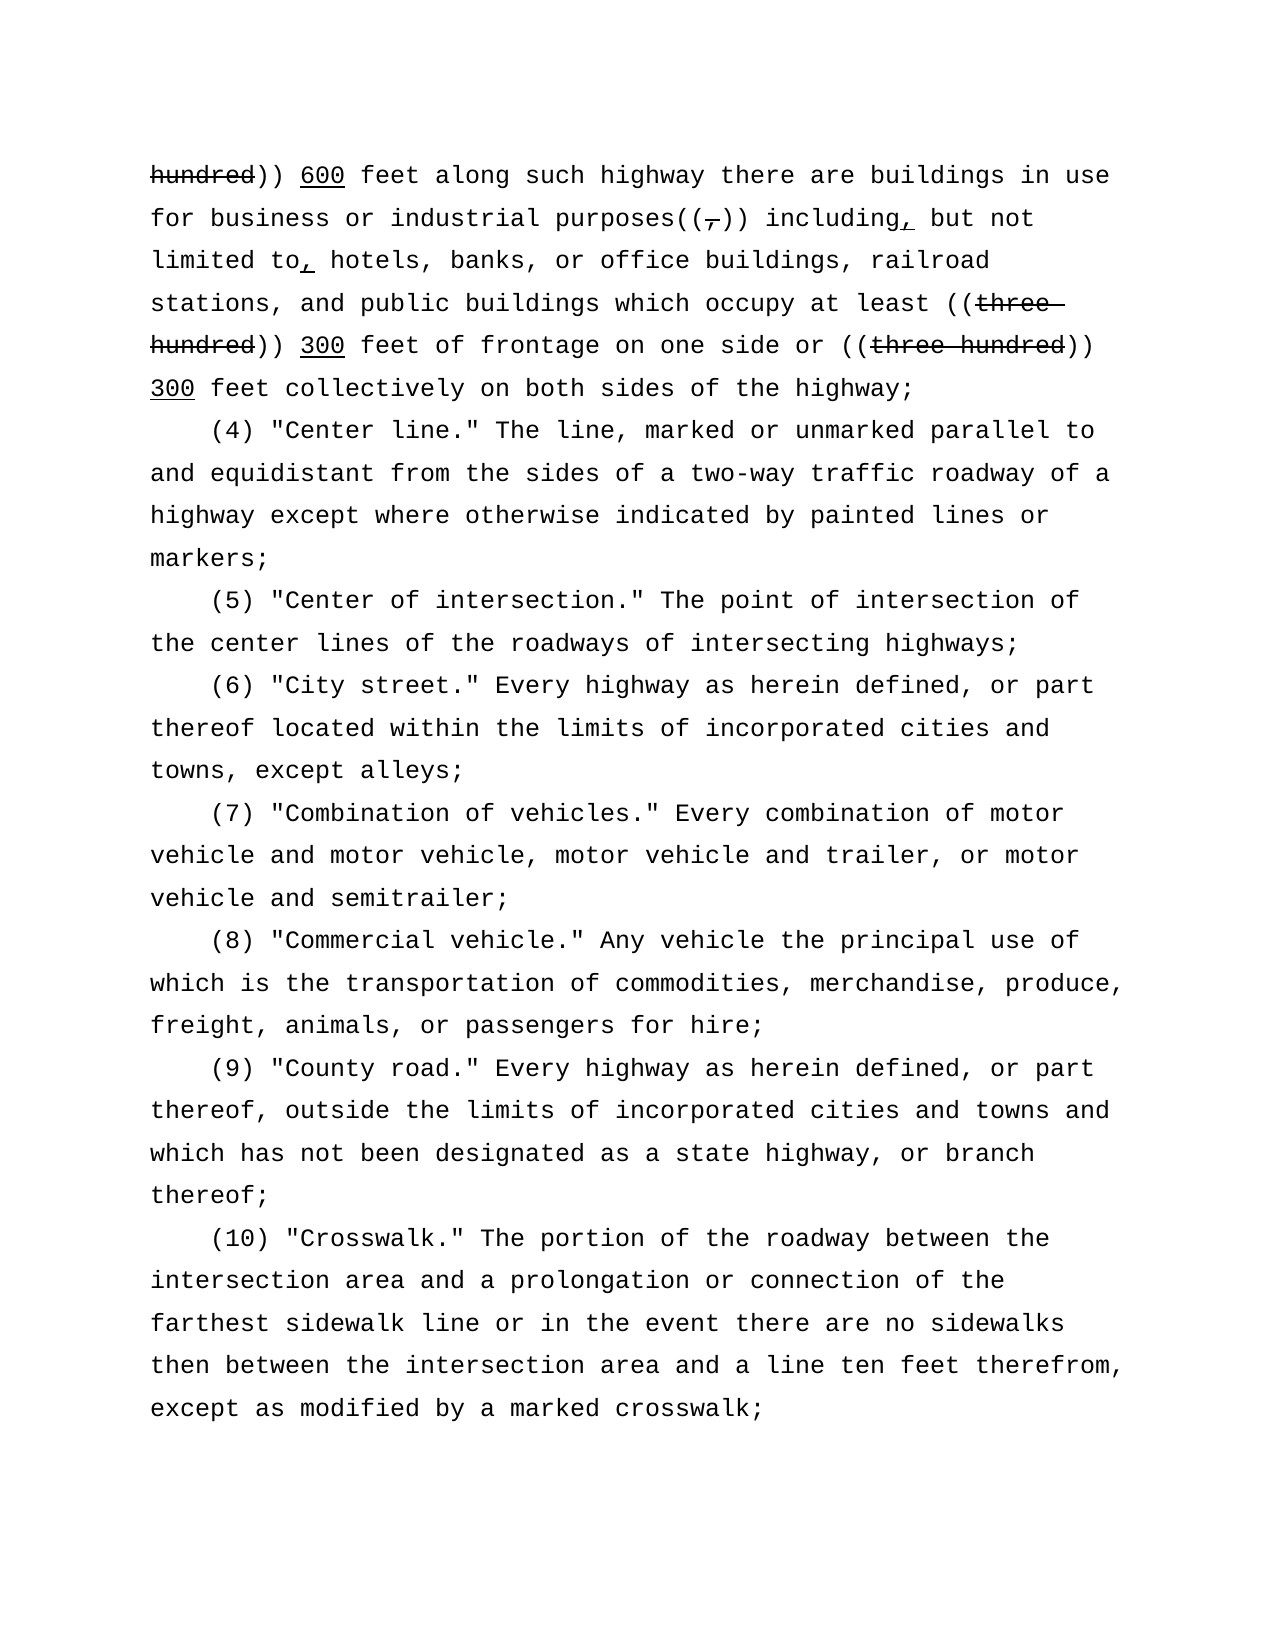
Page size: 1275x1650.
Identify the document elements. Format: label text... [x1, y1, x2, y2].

text (10) "Crosswalk." The portion of the roadway between the intersection area and a prolongation or connection of the farthest sidewalk line or in the event there are no sidewalks then between the intersection area and a line ten feet therefrom, except as modified by a marked crosswalk; [150, 1212, 1125, 1425]
text (8) "Commercial vehicle." Any vehicle the principal use of which is the transportation of commodities, merchandise, produce, freight, animals, or passengers for hire; [150, 915, 1125, 1042]
text (7) "Combination of vehicles." Every combination of motor vehicle and motor vehicle, motor vehicle and trailer, or motor vehicle and semitrailer; [150, 787, 1125, 915]
text (4) "Center line." The line, marked or unmarked parallel to and equidistant from the sides of a two-way traffic roadway of a highway except where otherwise indicated by painted lines or markers; [150, 405, 1125, 575]
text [150, 150, 1125, 405]
text (5) "Center of intersection." The point of intersection of the center lines of the roadways of intersecting highways; [150, 575, 1125, 660]
text (9) "County road." Every highway as herein defined, or part thereof, outside the limits of incorporated cities and towns and which has not been designated as a state highway, or branch thereof; [150, 1042, 1125, 1212]
text (6) "City street." Every highway as herein defined, or part thereof located within the limits of incorporated cities and towns, except alleys; [150, 660, 1125, 787]
